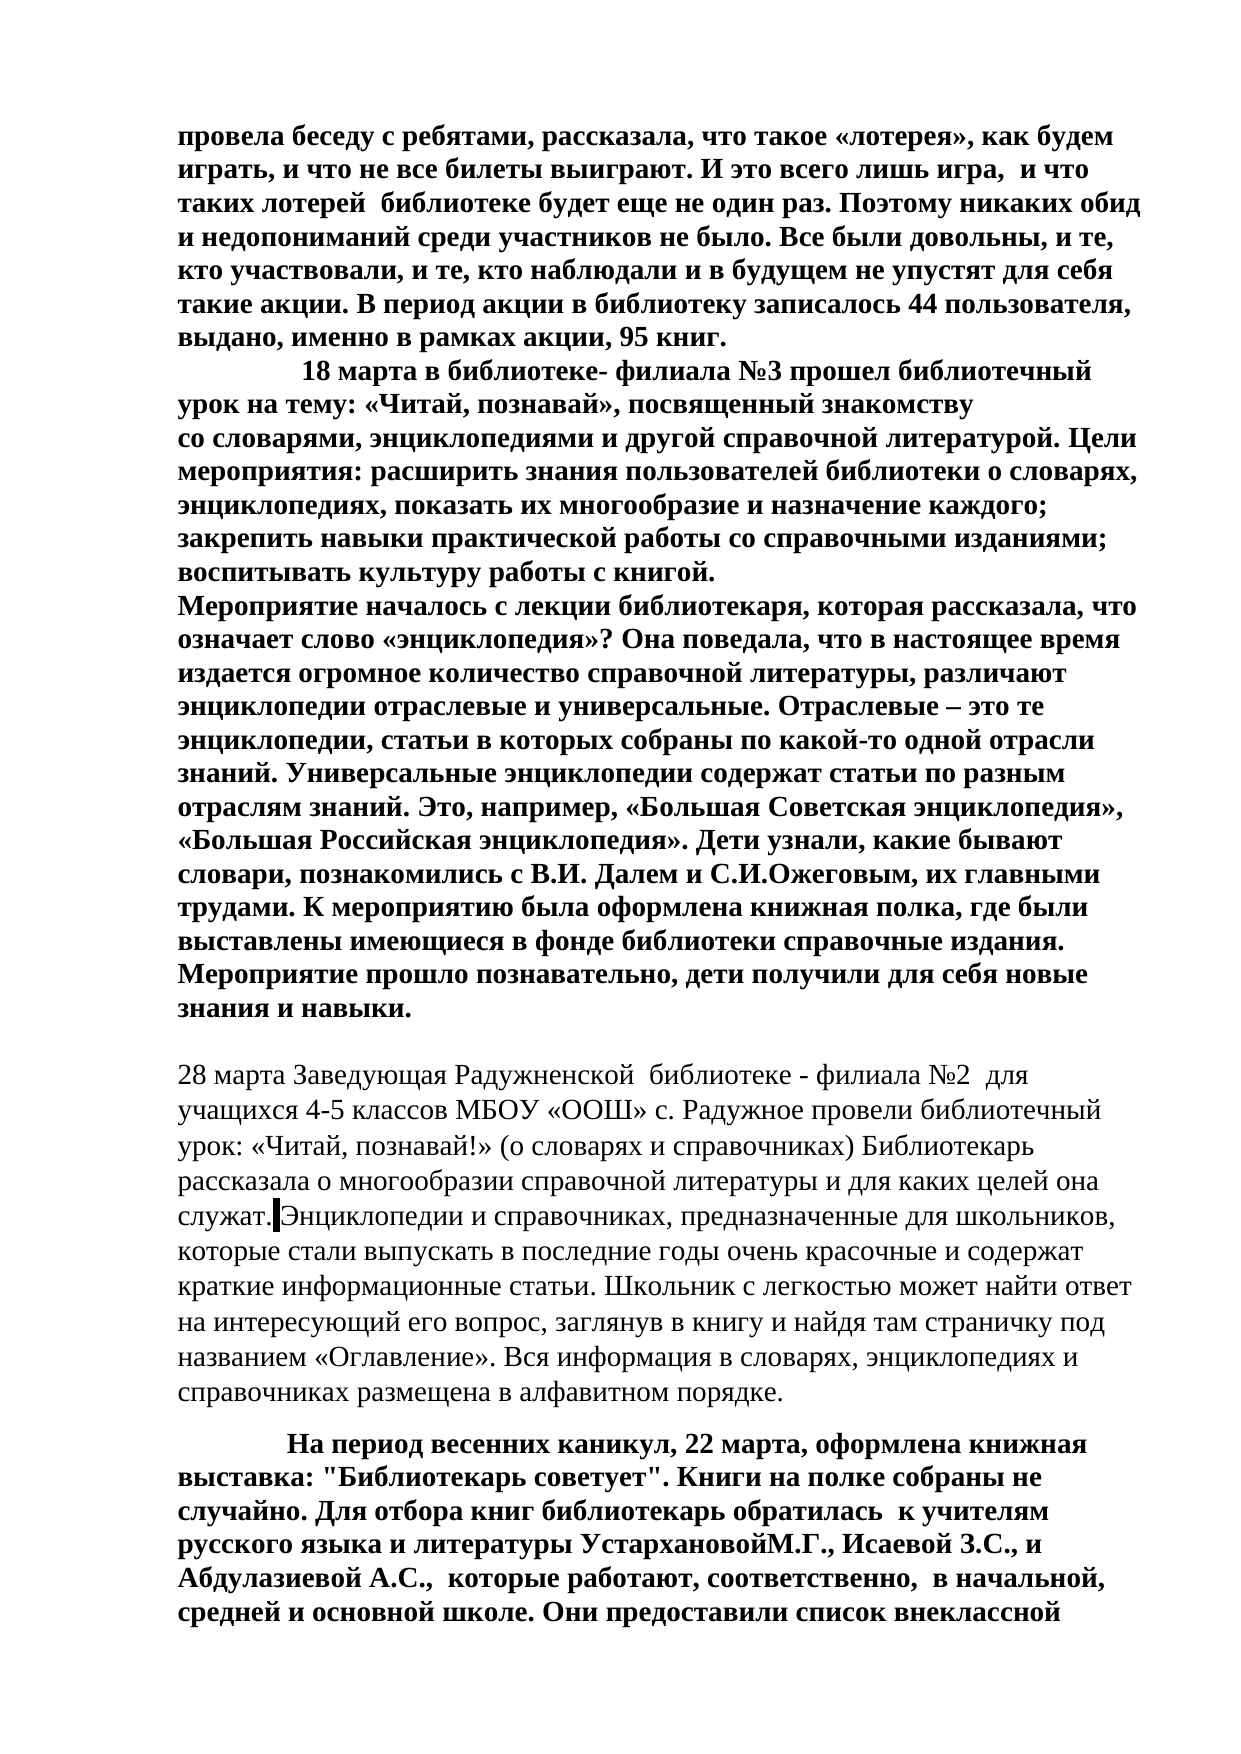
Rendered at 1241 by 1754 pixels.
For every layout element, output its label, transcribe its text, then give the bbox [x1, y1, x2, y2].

text 18 марта в библиотеке- филиала №3 прошел библиотечный урок на тему: «Читай, познавай», посвященный знакомству со словарями, энциклопедиями и другой справочной литературой. Цели мероприятия: расширить знания пользователей библиотеки о словарях, энциклопедиях, показать их многообразие и назначение каждого; закрепить навыки практической работы со справочными изданиями; воспитывать культуру работы с книгой. [177, 353, 1152, 588]
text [177, 118, 1152, 353]
text Мероприятие началось с лекции библиотекаря, которая рассказала, что означает слово «энциклопедия»? Она поведала, что в настоящее время издается огромное количество справочной литературы, различают энциклопедии отраслевые и универсальные. Отраслевые – это те энциклопедии, статьи в которых собраны по какой-то одной отрасли знаний. Универсальные энциклопедии содержат статьи по разным отраслям знаний. Это, например, «Большая Советская энциклопедия», «Большая Российская энциклопедия». Дети узнали, какие бывают словари, познакомились с В.И. Далем и С.И.Ожеговым, их главными трудами. К мероприятию была оформлена книжная полка, где были выставлены имеющиеся в фонде библиотеки справочные издания. Мероприятие прошло познавательно, дети получили для себя новые знания и навыки. [177, 588, 1152, 1024]
text 28 марта Заведующая Радужненской библиотеке - филиала №2 для учащихся 4-5 классов МБОУ «ООШ» с. Радужное провели библиотечный урок: «Читай, познавай!» (о словарях и справочниках) Библиотекарь рассказала о многообразии справочной литературы и для каких целей она служат. Энциклопедии и справочниках, предназначенные для школьников, которые стали выпускать в последние годы очень красочные и содержат краткие информационные статьи. Школьник с легкостью может найти ответ на интересующий его вопрос, заглянув в книгу и найдя там страничку под названием «Оглавление». Вся информация в словарях, энциклопедиях и справочниках размещена в алфавитном порядке. [177, 1057, 1152, 1408]
